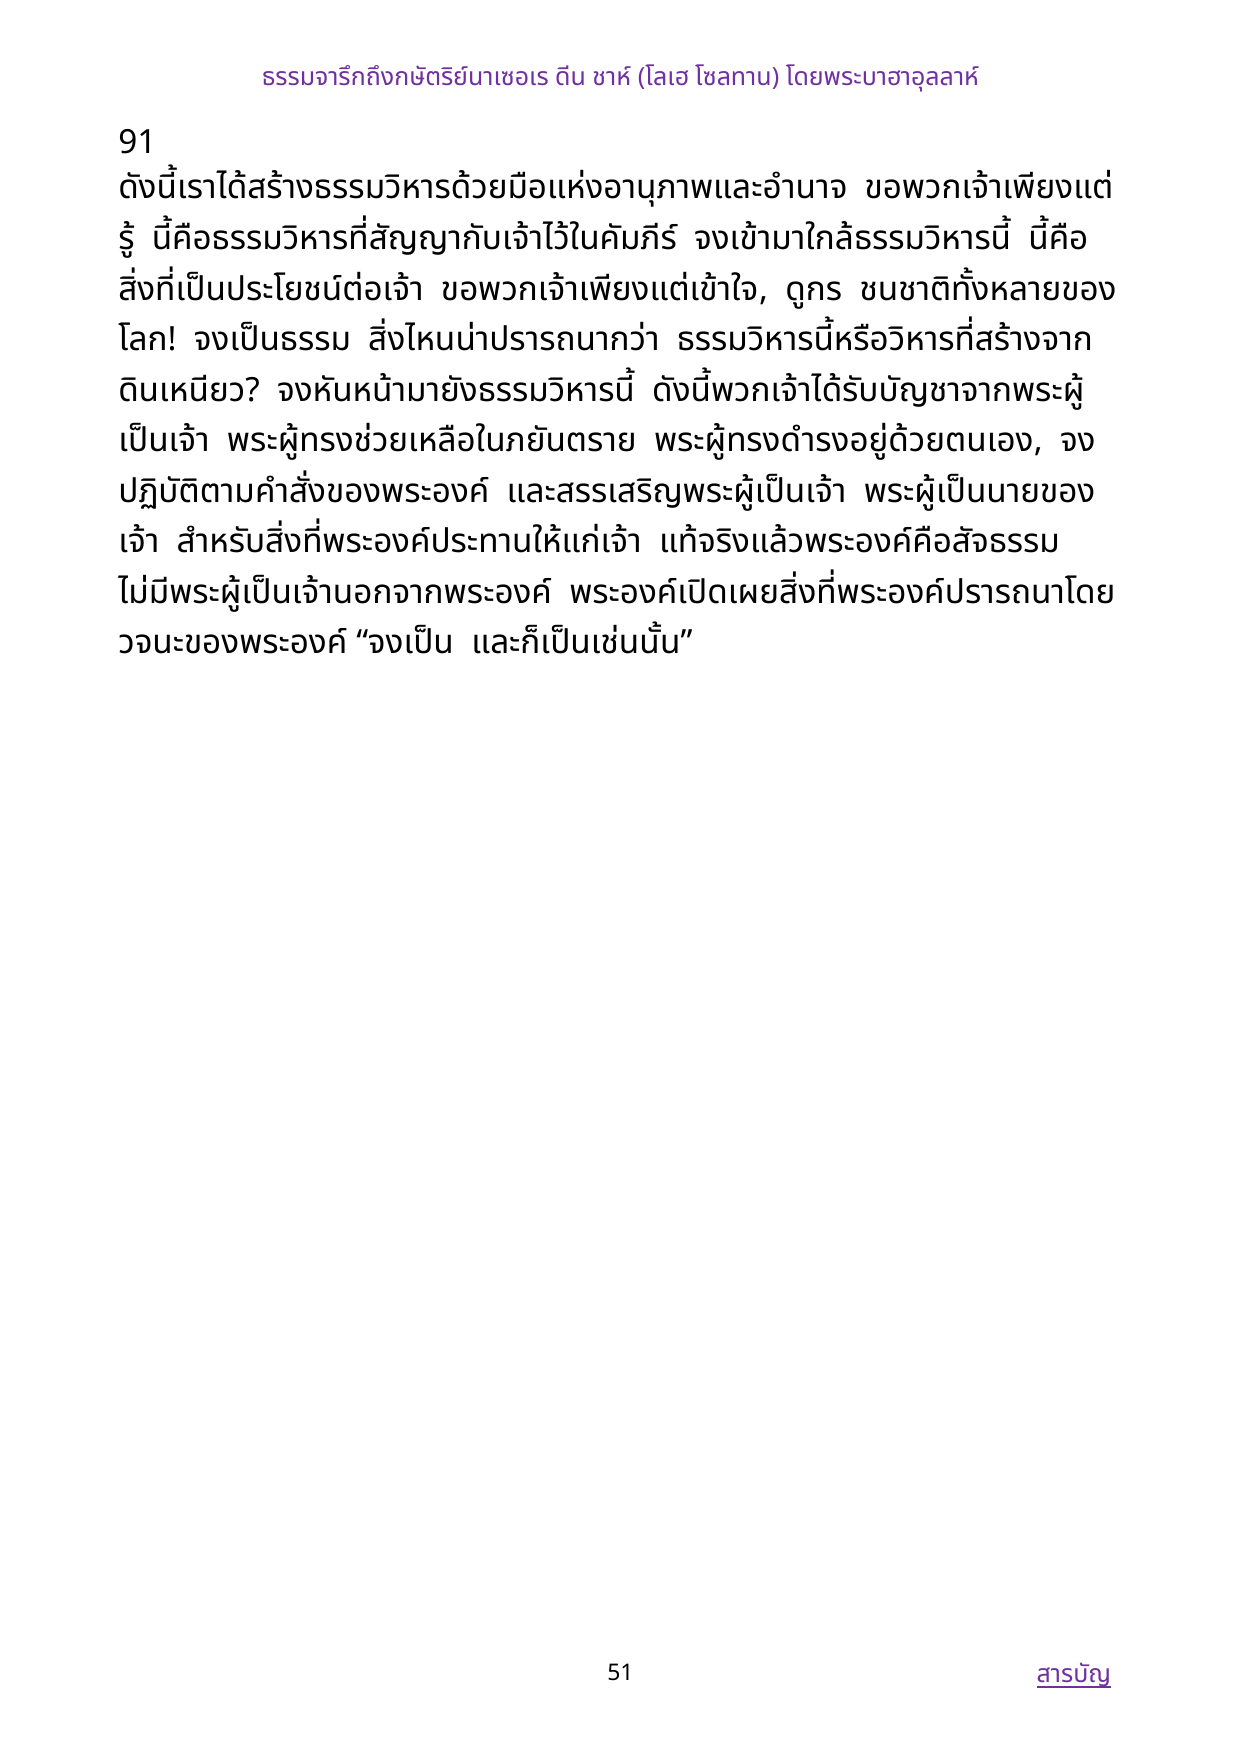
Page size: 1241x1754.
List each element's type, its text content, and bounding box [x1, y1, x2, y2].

text 91 [118, 118, 1122, 163]
text ดังนี้เราได้สร้างธรรมวิหารด้วยมือแห่งอานุภาพและอำนาจ ขอพวกเจ้าเพียงแต่รู้ นี้คือธรรมวิหารที่สัญญากับเจ้าไว้ในคัมภีร์ จงเข้ามาใกล้ธรรมวิหารนี้ นี้คือสิ่งที่เป็นประโยชน์ต่อเจ้า ขอพวกเจ้าเพียงแต่เข้าใจ, ดูกร ชนชาติทั้งหลายของโลก! จงเป็นธรรม สิ่งไหนน่าปรารถนากว่า ธรรมวิหารนี้หรือวิหารที่สร้างจากดินเหนียว? จงหันหน้ามายังธรรมวิหารนี้ ดังนี้พวกเจ้าได้รับบัญชาจากพระผู้เป็นเจ้า พระผู้ทรงช่วยเหลือในภยันตราย พระผู้ทรงดำรงอยู่ด้วยตนเอง, จงปฏิบัติตามคำสั่งของพระองค์ และสรรเสริญพระผู้เป็นเจ้า พระผู้เป็นนายของเจ้า สำหรับสิ่งที่พระองค์ประทานให้แก่เจ้า แท้จริงแล้วพระองค์คือสัจธรรม ไม่มีพระผู้เป็นเจ้านอกจากพระองค์ พระองค์เปิดเผยสิ่งที่พระองค์ปรารถนาโดยวจนะของพระองค์ “จงเป็น และก็เป็นเช่นนั้น” [118, 163, 1122, 668]
